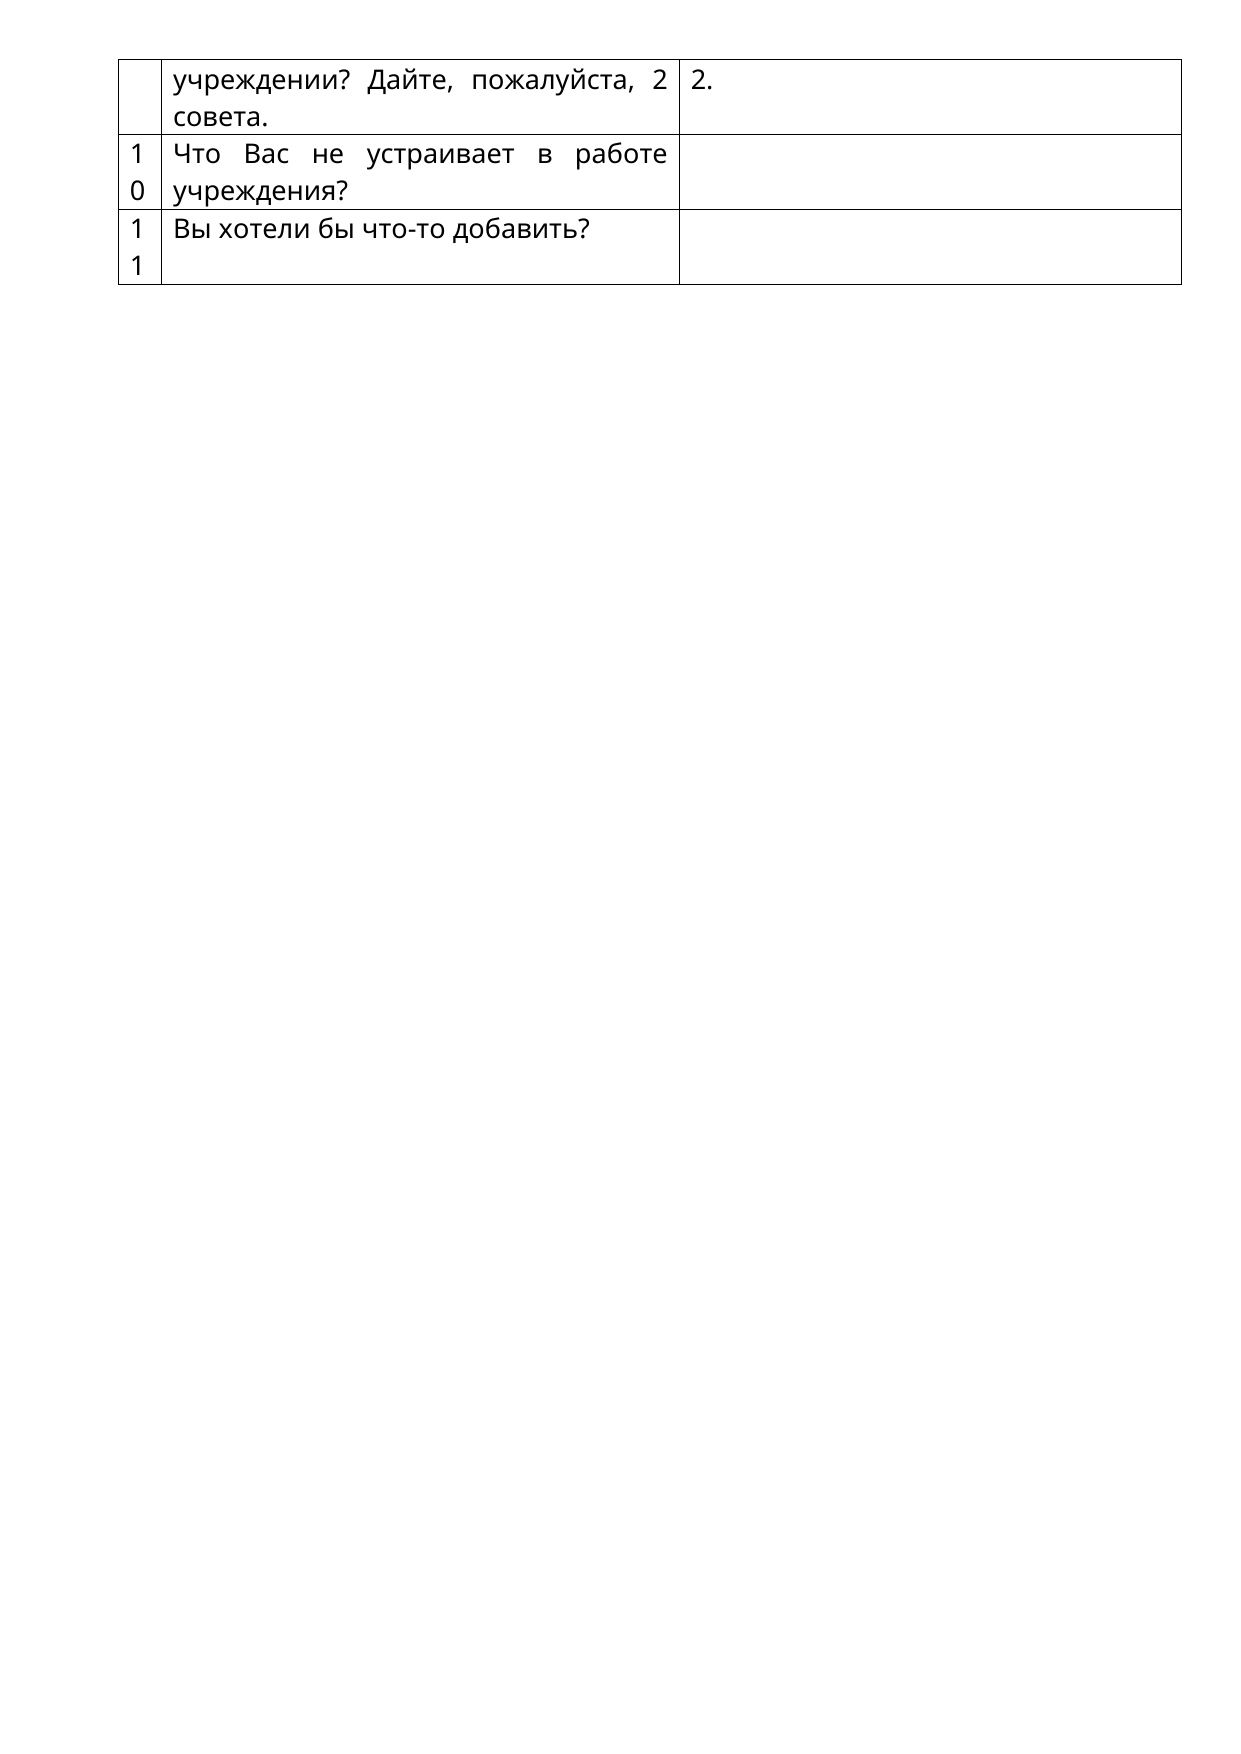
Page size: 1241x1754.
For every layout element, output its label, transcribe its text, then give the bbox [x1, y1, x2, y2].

table_cell 1. 2. [680, 60, 1181, 134]
table_cell [680, 135, 1181, 209]
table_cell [162, 60, 679, 134]
table_cell 9 [119, 60, 161, 134]
table_cell Что Вас не устраивает в работе учреждения? [162, 135, 679, 209]
table_cell Вы хотели бы что-то добавить? [162, 210, 679, 283]
table_cell 11 [119, 210, 161, 283]
table_cell 10 [119, 135, 161, 209]
table_cell [680, 210, 1181, 283]
